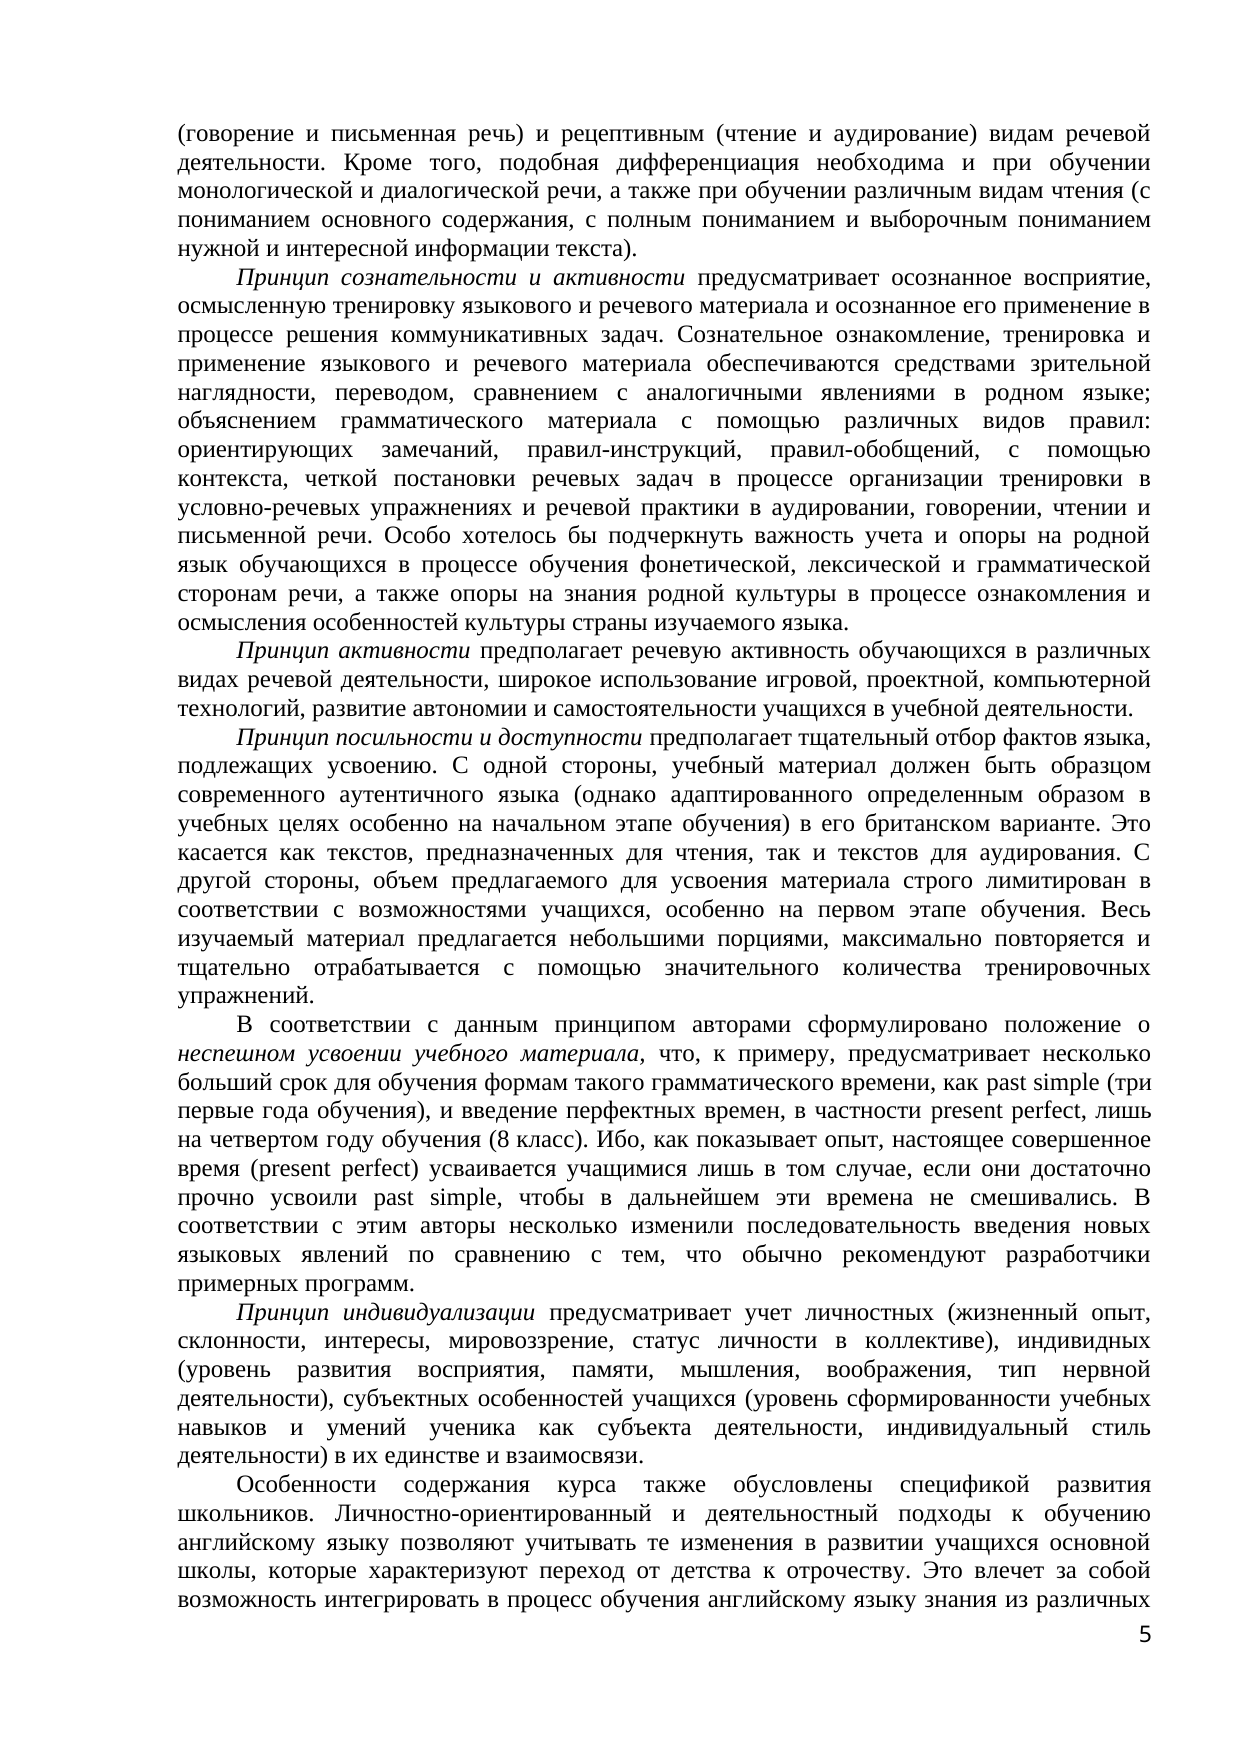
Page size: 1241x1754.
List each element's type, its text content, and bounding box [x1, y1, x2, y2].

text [177, 118, 1152, 262]
text Принцип индивидуализации предусматривает учет личностных (жизненный опыт, склонности, интересы, мировоззрение, статус личности в коллективе), индивидных (уровень развития восприятия, памяти, мышления, воображения, тип нервной деятельности), субъектных особенностей учащихся (уровень сформированности учебных навыков и умений ученика как субъекта деятельности, индивидуальный стиль деятельности) в их единстве и взаимосвязи. [177, 1297, 1152, 1469]
text Принцип посильности и доступности предполагает тщательный отбор фактов языка, подлежащих усвоению. С одной стороны, учебный материал должен быть образцом современного аутентичного языка (однако адаптированного определенным образом в учебных целях особенно на начальном этапе обучения) в его британском варианте. Это касается как текстов, предназначенных для чтения, так и текстов для аудирования. С другой стороны, объем предлагаемого для усвоения материала строго лимитирован в соответствии с возможностями учащихся, особенно на первом этапе обучения. Весь изучаемый материал предлагается небольшими порциями, максимально повторяется и тщательно отрабатывается с помощью значительного количества тренировочных упражнений. [177, 722, 1152, 1009]
text Принцип сознательности и активности предусматривает осознанное восприятие, осмысленную тренировку языкового и речевого материала и осознанное его применение в процессе решения коммуникативных задач. Сознательное ознакомление, тренировка и применение языкового и речевого материала обеспечиваются средствами зрительной наглядности, переводом, сравнением с аналогичными явлениями в родном языке; объяснением грамматического материала с помощью различных видов правил: ориентирующих замечаний, правил-инструкций, правил-обобщений, с помощью контекста, четкой постановки речевых задач в процессе организации тренировки в условно-речевых упражнениях и речевой практики в аудировании, говорении, чтении и письменной речи. Особо хотелось бы подчеркнуть важность учета и опоры на родной язык обучающихся в процессе обучения фонетической, лексической и грамматической сторонам речи, а также опоры на знания родной культуры в процессе ознакомления и осмысления особенностей культуры страны изучаемого языка. [177, 262, 1152, 636]
text В соответствии с данным принципом авторами сформулировано положение о неспешном усвоении учебного материала, что, к примеру, предусматривает несколько больший срок для обучения формам такого грамматического времени, как past simple (три первые года обучения), и введение перфектных времен, в частности present perfect, лишь на четвертом году обучения (8 класс). Ибо, как показывает опыт, настоящее совершенное время (present perfect) усваивается учащимися лишь в том случае, если они достаточно прочно усвоили past simple, чтобы в дальнейшем эти времена не смешивались. В соответствии с этим авторы несколько изменили последовательность введения новых языковых явлений по сравнению с тем, что обычно рекомендуют разработчики примерных программ. [177, 1009, 1152, 1297]
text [177, 1469, 1152, 1613]
text Принцип активности предполагает речевую активность обучающихся в различных видах речевой деятельности, широкое использование игровой, проектной, компьютерной технологий, развитие автономии и самостоятельности учащихся в учебной деятельности. [177, 636, 1152, 722]
